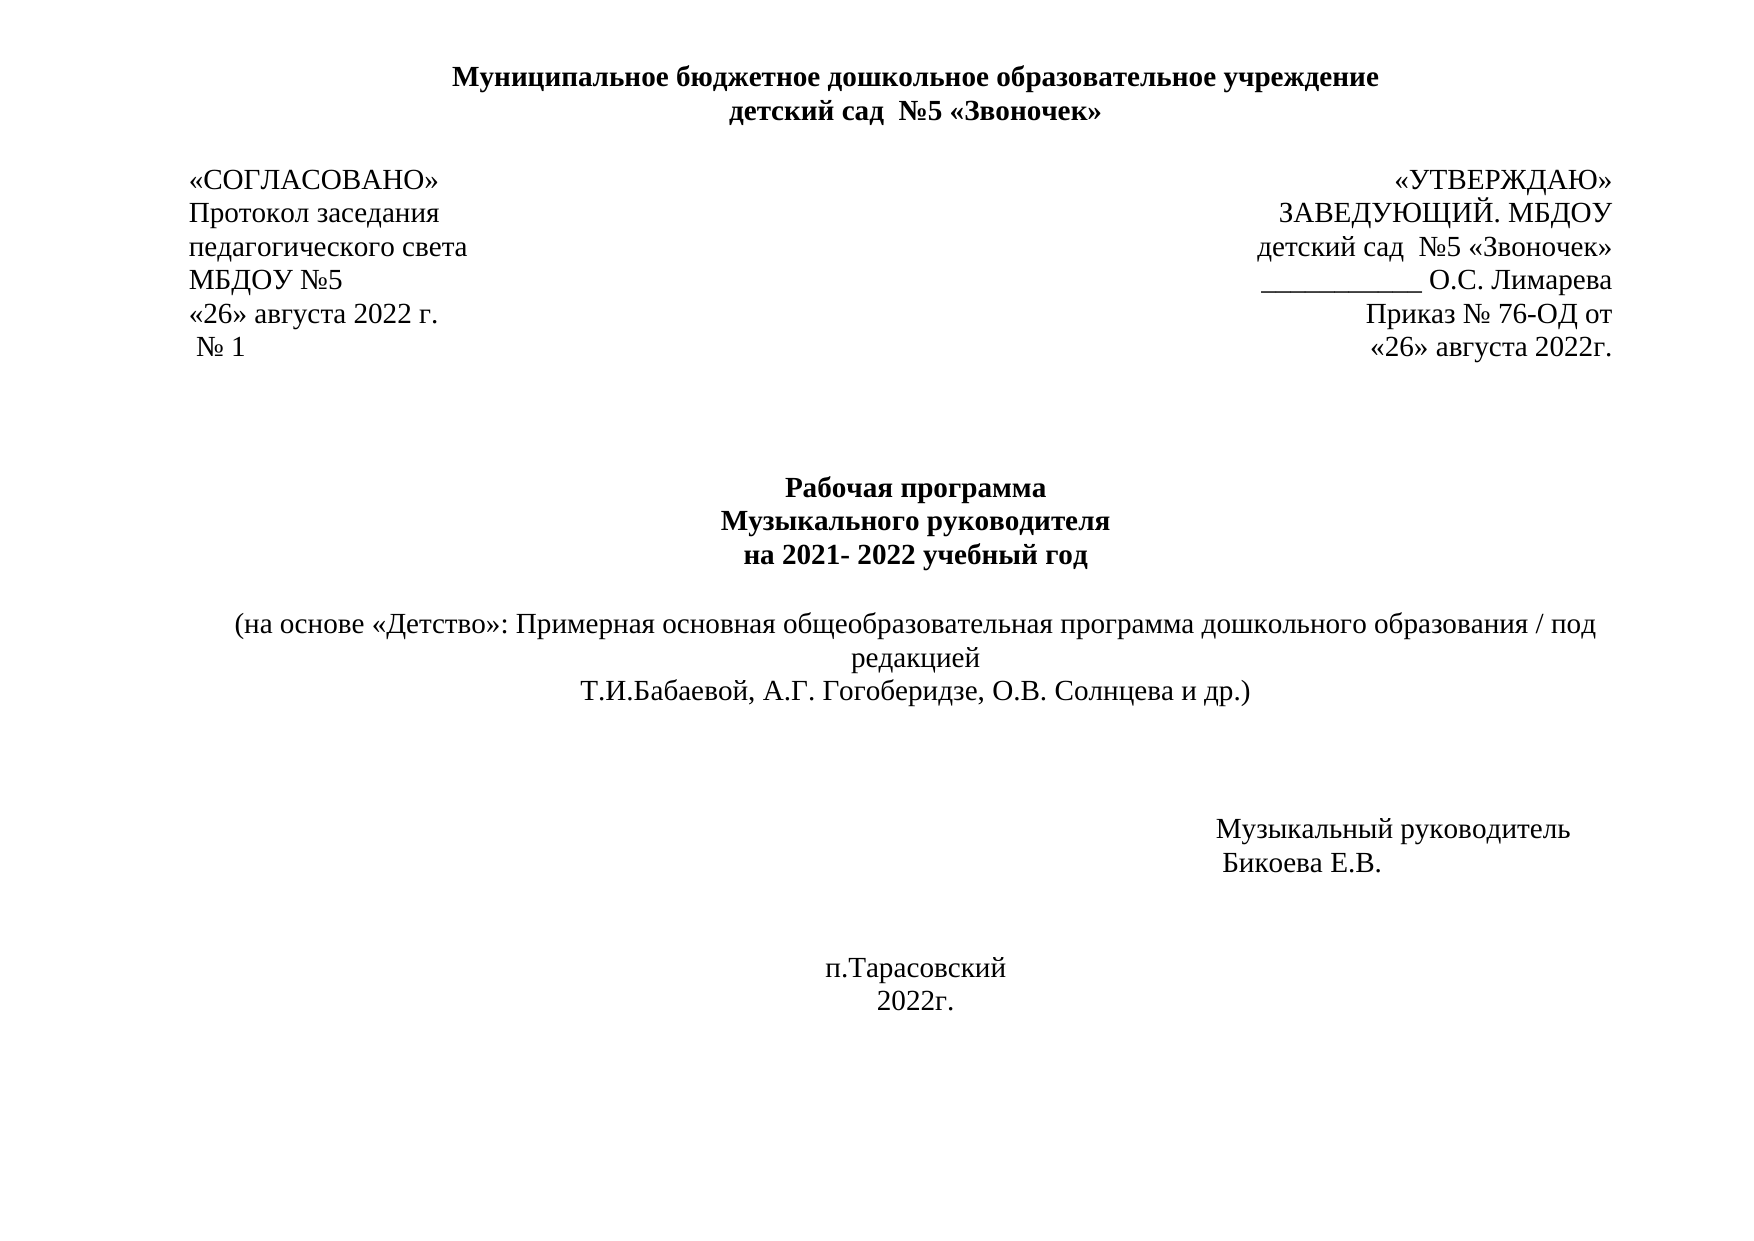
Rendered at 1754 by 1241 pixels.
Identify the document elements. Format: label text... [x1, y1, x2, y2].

table_header «СОГЛАСОВАНО» Протокол заседания педагогического света МБДОУ №5 «26» августа 2022 г. № 1 [177, 162, 709, 399]
text детский сад №5 «Звоночек» [177, 93, 1654, 126]
text Муниципальное бюджетное дошкольное образовательное учреждение [177, 59, 1654, 93]
text Рабочая программа [177, 470, 1654, 503]
text 2022г. [177, 983, 1654, 1017]
text на 2021- 2022 учебный год [177, 537, 1654, 571]
text п.Тарасовский [177, 950, 1654, 983]
text Музыкальный руководитель [177, 812, 1654, 845]
text (на основе «Детство»: Примерная основная общеобразовательная программа дошкольного образования / под редакцией [177, 606, 1654, 673]
table_header «УТВЕРЖДАЮ» ЗАВЕДУЮЩИЙ. МБДОУ детский сад №5 «Звоночек» ___________ О.С. Лимарева Приказ № 76-ОД от «26» августа 2022г. [709, 162, 1623, 399]
text Бикоева Е.В. [177, 845, 1654, 879]
text Музыкального руководителя [177, 503, 1654, 537]
text Т.И.Бабаевой, А.Г. Гогоберидзе, О.В. Солнцева и др.) [177, 673, 1654, 707]
